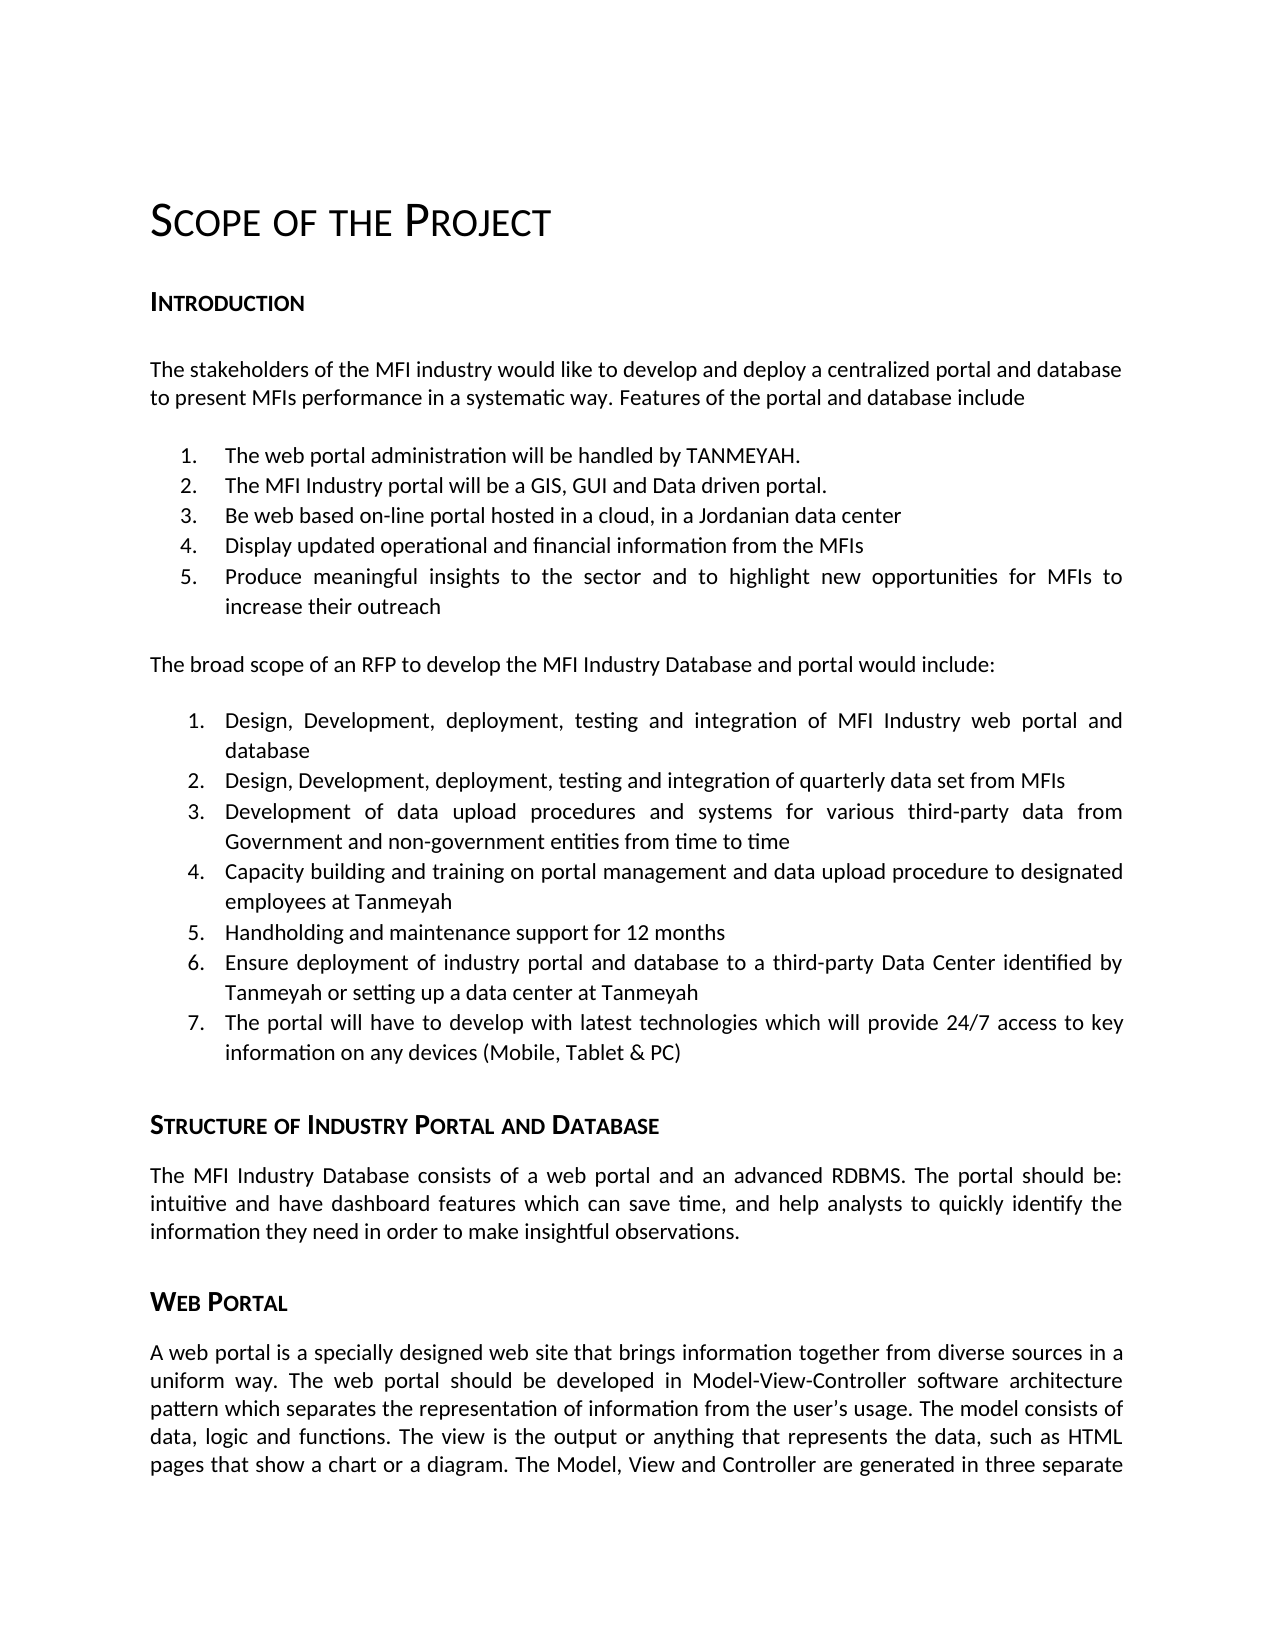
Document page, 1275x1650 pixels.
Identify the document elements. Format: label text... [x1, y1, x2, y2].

list Handholding and maintenance support for 12 months [187, 918, 1125, 946]
text The MFI Industry Database consists of a web portal and an advanced RDBMS. The portal should be: intuitive and have dashboard features which can save time, and help analysts to quickly identify the information they need in order to make insightful observations. [150, 1161, 1125, 1245]
list The web portal administration will be handled by TANMEYAH. [180, 441, 1125, 469]
list Display updated operational and financial information from the MFIs [180, 532, 1125, 559]
list Ensure deployment of industry portal and database to a third-party Data Center identified by Tanmeyah or setting up a data center at Tanmeyah [187, 948, 1125, 1006]
list The MFI Industry portal will be a GIS, GUI and Data driven portal. [180, 471, 1125, 499]
list Produce meaningful insights to the sector and to highlight new opportunities for MFIs to increase their outreach [180, 562, 1125, 620]
text The broad scope of an RFP to develop the MFI Industry Database and portal would include: [150, 650, 1125, 678]
text Structure of Industry Portal and Database [150, 1106, 1125, 1142]
text Scope of the Project [150, 187, 1125, 251]
text The stakeholders of the MFI industry would like to develop and deploy a centralized portal and database to present MFIs performance in a systematic way. Features of the portal and database include [150, 355, 1125, 411]
list The portal will have to develop with latest technologies which will provide 24/7 access to key information on any devices (Mobile, Tablet & PC) [187, 1008, 1125, 1067]
text Introduction [150, 283, 1125, 319]
list Development of data upload procedures and systems for various third-party data from Government and non-government entities from time to time [187, 797, 1125, 855]
list Design, Development, deployment, testing and integration of MFI Industry web portal and database [187, 706, 1125, 764]
list Capacity building and training on portal management and data upload procedure to designated employees at Tanmeyah [187, 857, 1125, 916]
list Design, Development, deployment, testing and integration of quarterly data set from MFIs [187, 767, 1125, 795]
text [150, 1338, 1125, 1478]
list Be web based on-line portal hosted in a cloud, in a Jordanian data center [180, 501, 1125, 529]
text Web Portal [150, 1283, 1125, 1318]
